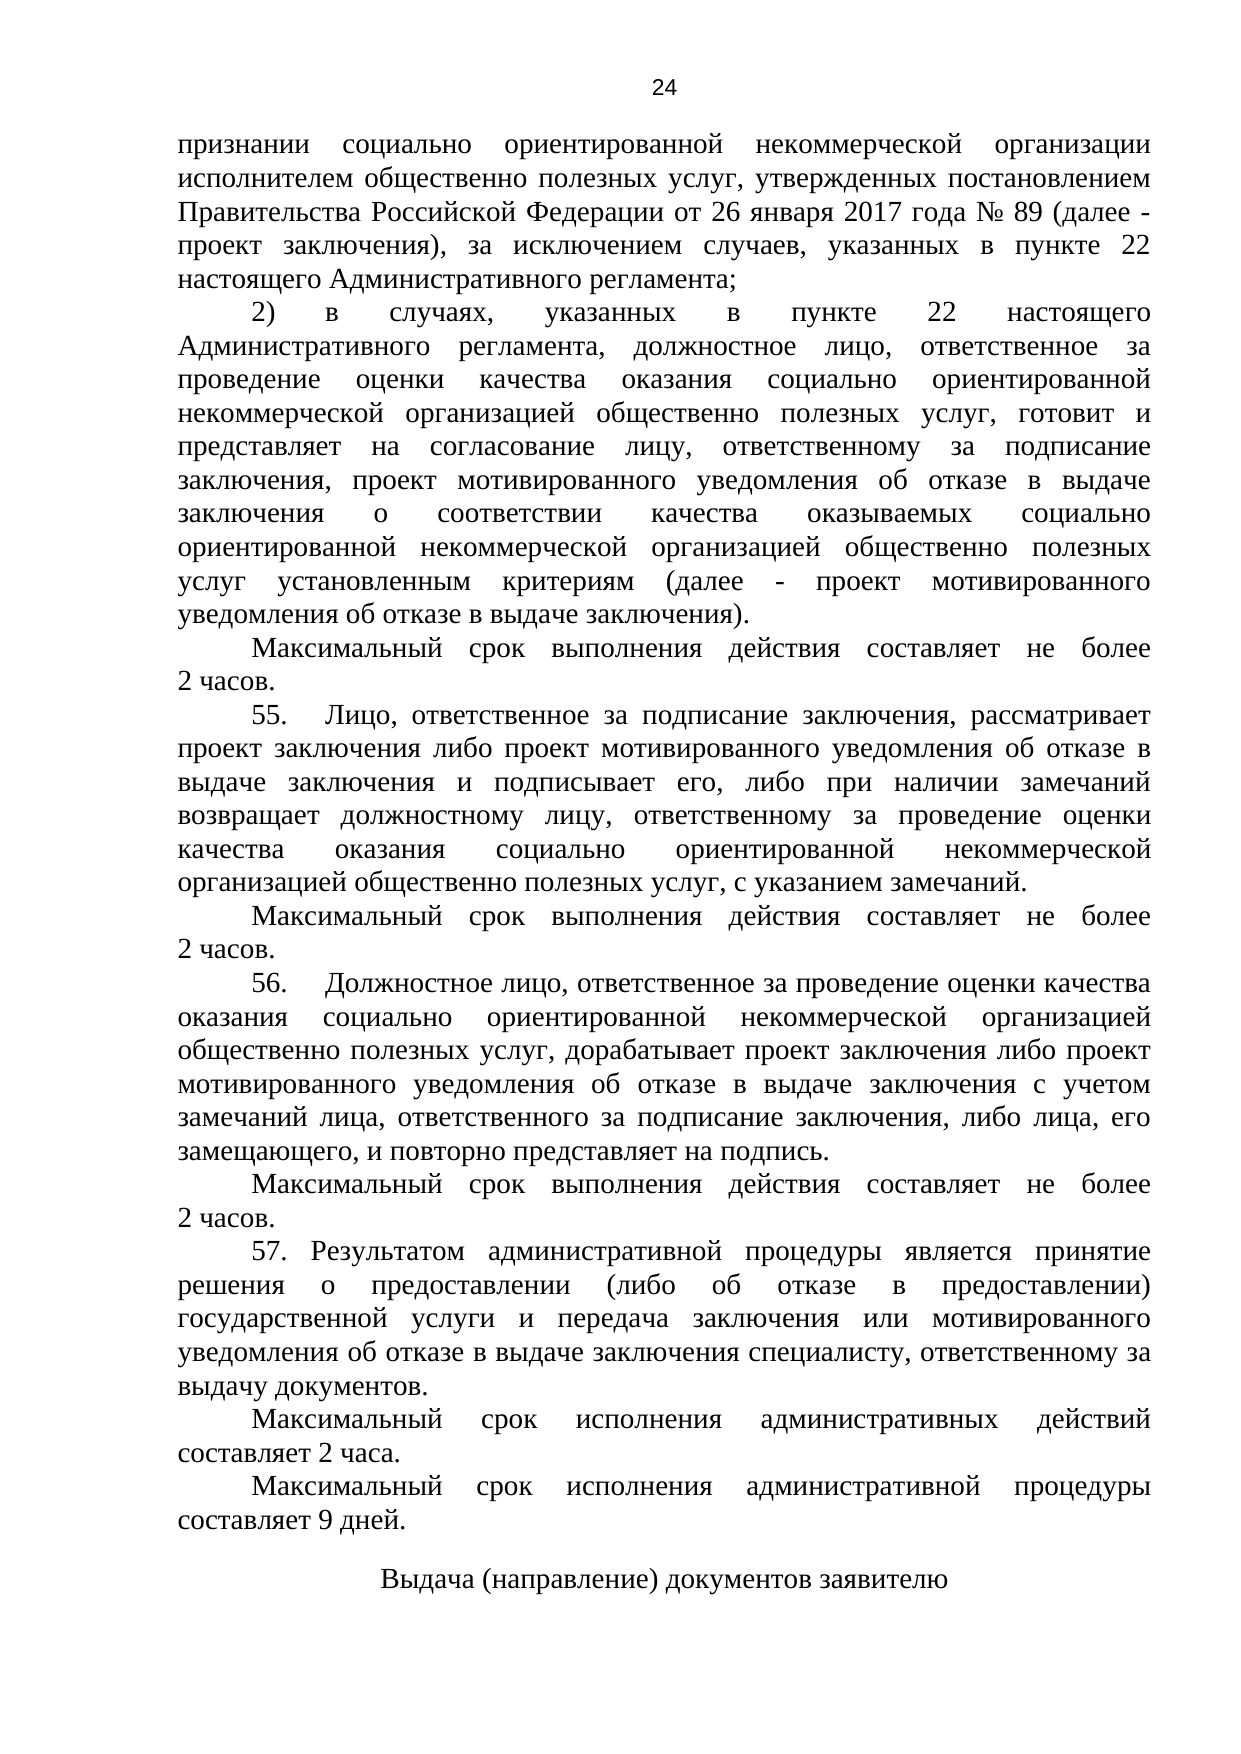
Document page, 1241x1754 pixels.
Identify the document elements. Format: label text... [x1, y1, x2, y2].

text Максимальный срок исполнения административной процедуры составляет 9 дней. [177, 1468, 1152, 1535]
text Максимальный срок выполнения действия составляет не более 2 часов. [177, 630, 1152, 697]
text 2) в случаях, указанных в пункте 22 настоящего Административного регламента, должностное лицо, ответственное за проведение оценки качества оказания социально ориентированной некоммерческой организацией общественно полезных услуг, готовит и представляет на согласование лицу, ответственному за подписание заключения, проект мотивированного уведомления об отказе в выдаче заключения о соответствии качества оказываемых социально ориентированной некоммерческой организацией общественно полезных услуг установленным критериям (далее - проект мотивированного уведомления об отказе в выдаче заключения). [177, 294, 1152, 630]
text Выдача (направление) документов заявителю [177, 1562, 1152, 1595]
text 57. Результатом административной процедуры является принятие решения о предоставлении (либо об отказе в предоставлении) государственной услуги и передача заключения или мотивированного уведомления об отказе в выдаче заключения специалисту, ответственному за выдачу документов. [177, 1233, 1152, 1401]
text Максимальный срок выполнения действия составляет не более 2 часов. [177, 1166, 1152, 1233]
text Максимальный срок выполнения действия составляет не более 2 часов. [177, 898, 1152, 965]
text Максимальный срок исполнения административных действий составляет 2 часа. [177, 1401, 1152, 1468]
text 56. Должностное лицо, ответственное за проведение оценки качества оказания социально ориентированной некоммерческой организацией общественно полезных услуг, дорабатывает проект заключения либо проект мотивированного уведомления об отказе в выдаче заключения с учетом замечаний лица, ответственного за подписание заключения, либо лица, его замещающего, и повторно представляет на подпись. [177, 965, 1152, 1166]
text 55. Лицо, ответственное за подписание заключения, рассматривает проект заключения либо проект мотивированного уведомления об отказе в выдаче заключения и подписывает его, либо при наличии замечаний возвращает должностному лицу, ответственному за проведение оценки качества оказания социально ориентированной некоммерческой организацией общественно полезных услуг, с указанием замечаний. [177, 697, 1152, 898]
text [177, 127, 1152, 294]
